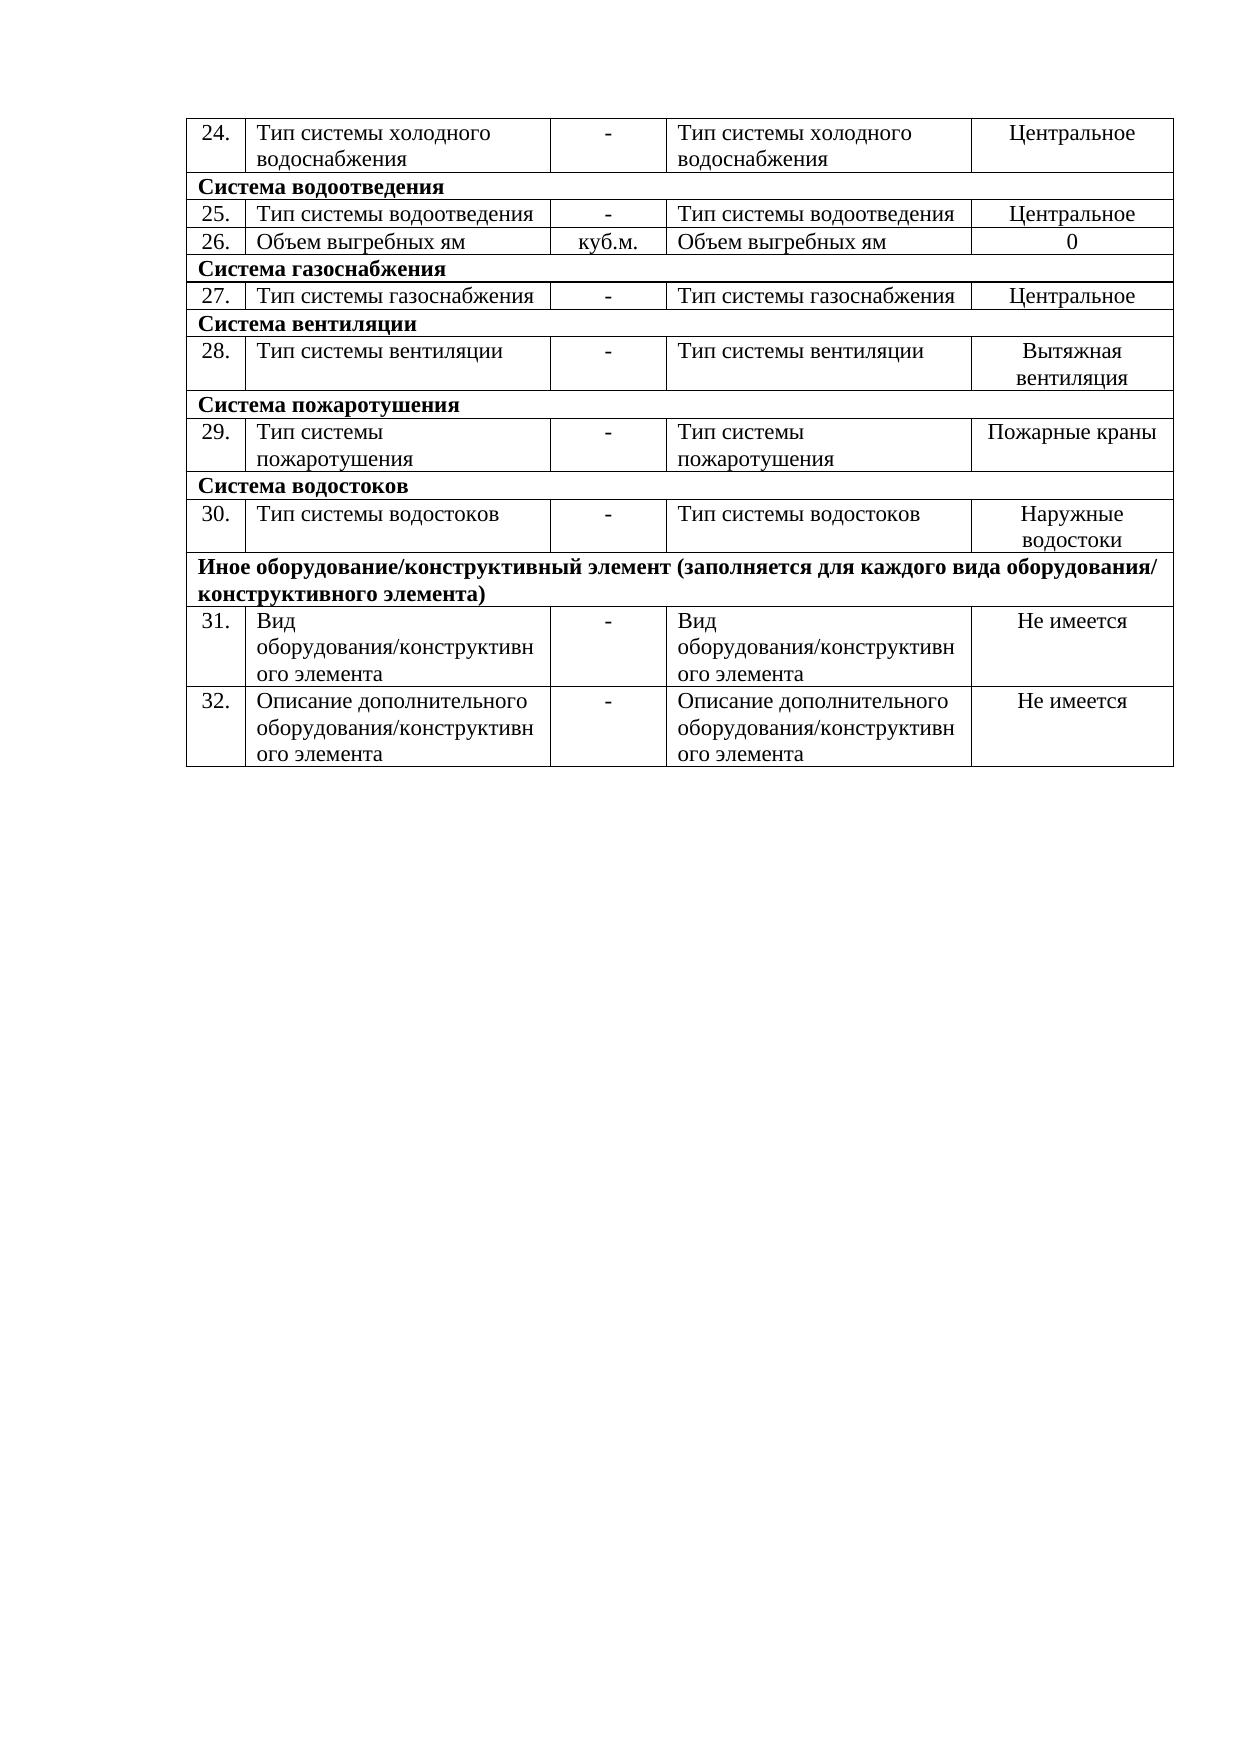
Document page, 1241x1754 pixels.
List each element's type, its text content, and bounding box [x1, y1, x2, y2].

table_cell 28. [187, 337, 245, 390]
table_cell 32. [187, 687, 245, 766]
table_cell Тип системы водоотведения [667, 200, 971, 227]
table_cell Система пожаротушения [187, 391, 1173, 417]
table_cell - [551, 283, 666, 309]
table_cell Тип системы пожаротушения [246, 419, 550, 471]
table_cell Тип системы газоснабжения [667, 283, 971, 309]
table_cell Объем выгребных ям [667, 228, 971, 254]
table_cell Центральное [972, 119, 1173, 172]
table_cell Тип системы вентиляции [246, 337, 550, 390]
table_cell Вид оборудования/конструктивного элемента [246, 607, 550, 686]
table_cell Не имеется [972, 687, 1173, 766]
table_cell Центральное [972, 283, 1173, 309]
table_cell Система вентиляции [187, 310, 1173, 336]
table_cell 0 [972, 228, 1173, 254]
table_cell Тип системы водоотведения [246, 200, 550, 227]
table_cell Не имеется [972, 607, 1173, 686]
table_cell 25. [187, 200, 245, 227]
table_cell 26. [187, 228, 245, 254]
table_cell Центральное [972, 200, 1173, 227]
table_cell - [551, 337, 666, 390]
table_cell Тип системы газоснабжения [246, 283, 550, 309]
table_cell Тип системы холодного водоснабжения [246, 119, 550, 172]
table_cell Вытяжная вентиляция [972, 337, 1173, 390]
table_cell - [551, 419, 666, 471]
table_cell - [551, 607, 666, 686]
table_cell Пожарные краны [972, 419, 1173, 471]
table_cell 24. [187, 119, 245, 172]
table_cell - [551, 500, 666, 552]
table_cell Тип системы пожаротушения [667, 419, 971, 471]
table_cell Объем выгребных ям [246, 228, 550, 254]
table_cell Иное оборудование/конструктивный элемент (заполняется для каждого вида оборудования/ конструктивного элемента) [187, 553, 1173, 606]
table_cell - [551, 200, 666, 227]
table_cell 27. [187, 283, 245, 309]
table_cell 31. [187, 607, 245, 686]
table_cell Тип системы водостоков [246, 500, 550, 552]
table_cell куб.м. [551, 228, 666, 254]
table_cell - [551, 687, 666, 766]
table_cell Система водоотведения [187, 173, 1173, 199]
table_cell Описание дополнительного оборудования/конструктивного элемента [246, 687, 550, 766]
table_cell Тип системы холодного водоснабжения [667, 119, 971, 172]
table_cell Вид оборудования/конструктивного элемента [667, 607, 971, 686]
table_cell Система водостоков [187, 472, 1173, 498]
table_cell Тип системы водостоков [667, 500, 971, 552]
table_cell Описание дополнительного оборудования/конструктивного элемента [667, 687, 971, 766]
table_cell Система газоснабжения [187, 255, 1173, 281]
table_cell 29. [187, 419, 245, 471]
table_cell - [551, 119, 666, 172]
table_cell 30. [187, 500, 245, 552]
table_cell Тип системы вентиляции [667, 337, 971, 390]
table_cell Наружные водостоки [972, 500, 1173, 552]
